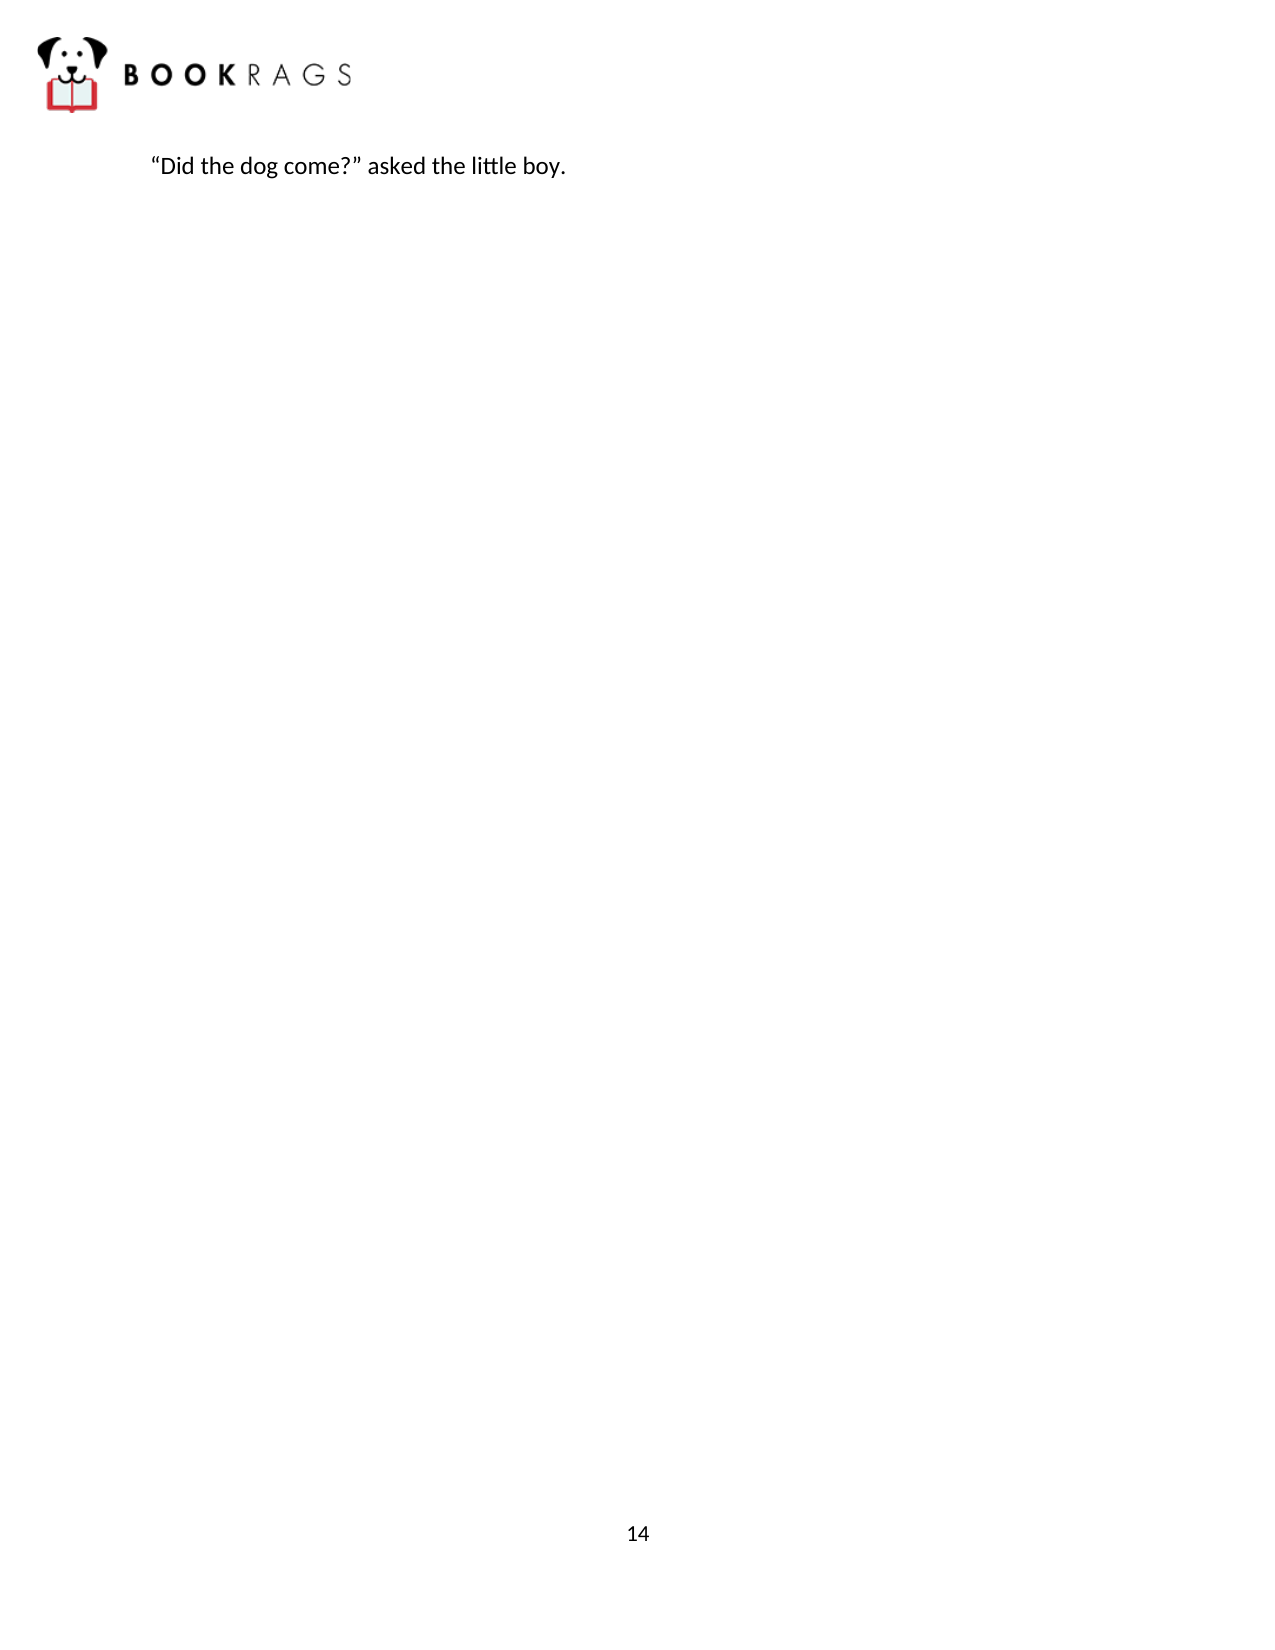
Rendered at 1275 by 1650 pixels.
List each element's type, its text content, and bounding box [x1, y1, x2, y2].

picture [37, 37, 351, 113]
text “Did the dog come?” asked the little boy. [150, 150, 1125, 181]
